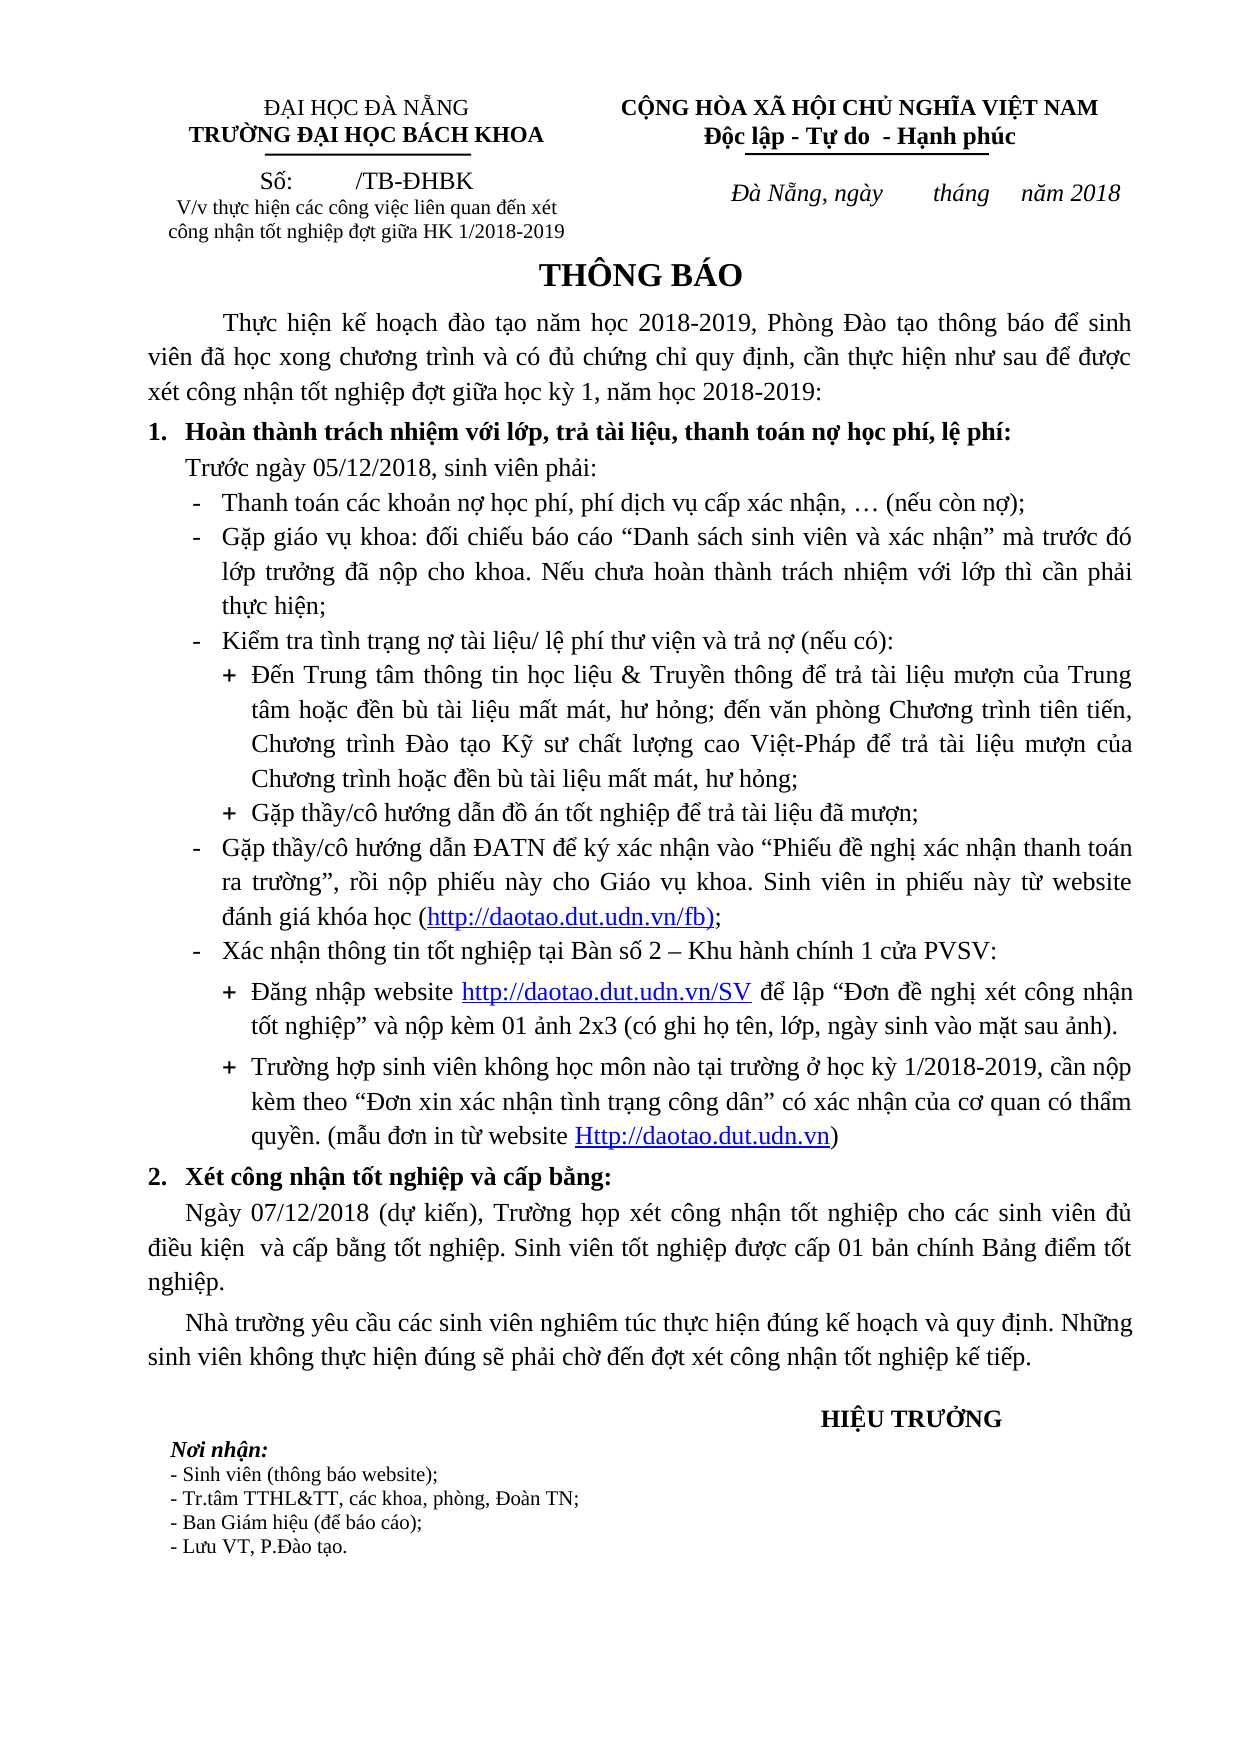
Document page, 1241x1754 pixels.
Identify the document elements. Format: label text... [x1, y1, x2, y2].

list Xác nhận thông tin tốt nghiệp tại Bàn số 2 – Khu hành chính 1 cửa PVSV: [192, 935, 1134, 965]
list Đăng nhập website http://daotao.dut.udn.vn/SV để lập “Đơn đề nghị xét công nhận tốt nghiệp” và nộp kèm 01 ảnh 2x3 (có ghi họ tên, lớp, ngày sinh vào mặt sau ảnh). [222, 976, 1134, 1040]
text Nhà trường yêu cầu các sinh viên nghiêm túc thực hiện đúng kế hoạch và quy định. Những sinh viên không thực hiện đúng sẽ phải chờ đến đợt xét công nhận tốt nghiệp kế tiếp. [148, 1307, 1134, 1371]
table_header ĐẠI HỌC ĐÀ NẴNG TRƯỜNG ĐẠI HỌC BÁCH KHOA Số: /TB-ĐHBK V/v thực hiện các công việc liên quan đến xét công nhận tốt nghiệp đợt giữa HK 1/2018-2019 [148, 95, 585, 243]
table_header CỘNG HÒA XÃ HỘI CHỦ NGHĨA VIỆT NAM Độc lập - Tự do - Hạnh phúc Đà Nẵng, ngày tháng năm 2018 [585, 95, 1134, 243]
text Ngày 07/12/2018 (dự kiến), Trường họp xét công nhận tốt nghiệp cho các sinh viên đủ điều kiện và cấp bằng tốt nghiệp. Sinh viên tốt nghiệp được cấp 01 bản chính Bảng điểm tốt nghiệp. [148, 1197, 1134, 1296]
text Trước ngày 05/12/2018, sinh viên phải: [148, 452, 1134, 482]
list Gặp thầy/cô hướng dẫn ĐATN để ký xác nhận vào “Phiếu đề nghị xác nhận thanh toán ra trường”, rồi nộp phiếu này cho Giáo vụ khoa. Sinh viên in phiếu này từ website đánh giá khóa học (http://daotao.dut.udn.vn/fb); [192, 832, 1134, 931]
list Gặp giáo vụ khoa: đối chiếu báo cáo “Danh sách sinh viên và xác nhận” mà trước đó lớp trưởng đã nộp cho khoa. Nếu chưa hoàn thành trách nhiệm với lớp thì cần phải thực hiện; [192, 521, 1134, 620]
list Gặp thầy/cô hướng dẫn đồ án tốt nghiệp để trả tài liệu đã mượn; [222, 797, 1134, 827]
subtitle THÔNG BÁO [148, 256, 1134, 294]
table_header HIỆU TRƯỞNG [685, 1376, 1134, 1594]
list Trường hợp sinh viên không học môn nào tại trường ở học kỳ 1/2018-2019, cần nộp kèm theo “Đơn xin xác nhận tình trạng công dân” có xác nhận của cơ quan có thẩm quyền. (mẫu đơn in từ website Http://daotao.dut.udn.vn) [222, 1051, 1134, 1150]
table_header Nơi nhận: - Sinh viên (thông báo website); - Tr.tâm TTHL&TT, các khoa, phòng, Đoàn TN; - Ban Giám hiệu (để báo cáo); - Lưu VT, P.Đào tạo. [159, 1376, 685, 1594]
list Xét công nhận tốt nghiệp và cấp bằng: [148, 1161, 1134, 1191]
list Kiểm tra tình trạng nợ tài liệu/ lệ phí thư viện và trả nợ (nếu có): [192, 625, 1134, 655]
list Hoàn thành trách nhiệm với lớp, trả tài liệu, thanh toán nợ học phí, lệ phí: [148, 416, 1134, 446]
text Thực hiện kế hoạch đào tạo năm học 2018-2019, Phòng Đào tạo thông báo để sinh viên đã học xong chương trình và có đủ chứng chỉ quy định, cần thực hiện như sau để được xét công nhận tốt nghiệp đợt giữa học kỳ 1, năm học 2018-2019: [148, 307, 1134, 406]
list Thanh toán các khoản nợ học phí, phí dịch vụ cấp xác nhận, … (nếu còn nợ); [192, 487, 1134, 517]
list Đến Trung tâm thông tin học liệu & Truyền thông để trả tài liệu mượn của Trung tâm hoặc đền bù tài liệu mất mát, hư hỏng; đến văn phòng Chương trình tiên tiến, Chương trình Đào tạo Kỹ sư chất lượng cao Việt-Pháp để trả tài liệu mượn của Chương trình hoặc đền bù tài liệu mất mát, hư hỏng; [222, 659, 1134, 793]
